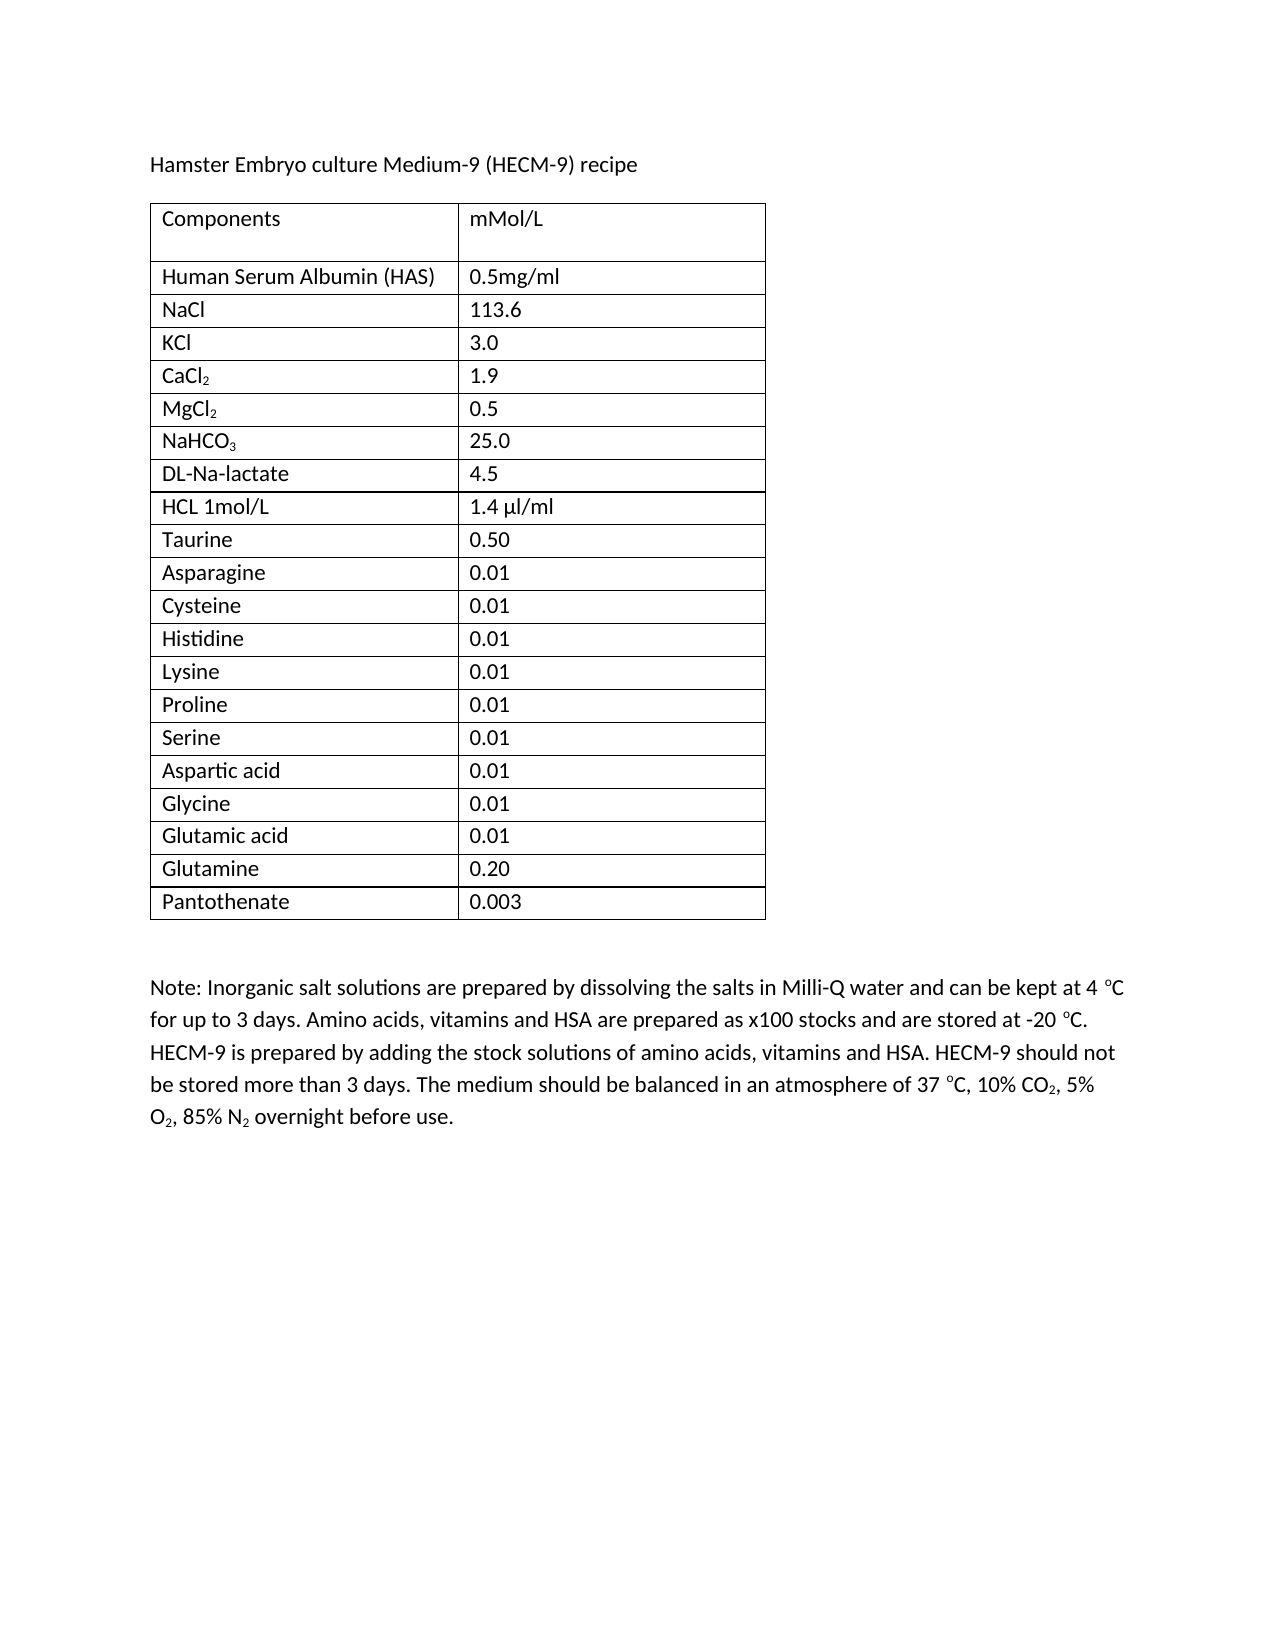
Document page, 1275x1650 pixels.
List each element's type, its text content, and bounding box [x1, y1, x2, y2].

table_cell 0.01 [459, 690, 765, 722]
table_cell Glycine [151, 789, 458, 821]
table_cell Cysteine [151, 591, 458, 623]
table_cell 0.01 [459, 756, 765, 788]
table_header Components [151, 204, 458, 261]
table_cell Pantothenate [151, 888, 458, 919]
table_cell Lysine [151, 657, 458, 689]
table_cell Glutamic acid [151, 822, 458, 853]
table_cell 3.0 [459, 328, 765, 360]
table_cell 0.01 [459, 657, 765, 689]
table_cell 0.5 [459, 394, 765, 426]
table_cell Asparagine [151, 558, 458, 590]
table_header mMol/L [459, 204, 765, 261]
table_cell Taurine [151, 525, 458, 557]
table_cell 0.01 [459, 822, 765, 853]
table_cell DL-Na-lactate [151, 460, 458, 491]
table_cell MgCl2 [151, 394, 458, 426]
table_cell 0.01 [459, 591, 765, 623]
table_cell Histidine [151, 624, 458, 656]
table_cell NaHCO3 [151, 427, 458, 458]
table_cell 4.5 [459, 460, 765, 491]
table_cell KCl [151, 328, 458, 360]
table_cell 0.01 [459, 723, 765, 755]
table_cell Aspartic acid [151, 756, 458, 788]
table_cell Glutamine [151, 855, 458, 886]
table_cell 0.5mg/ml [459, 262, 765, 294]
table_cell 0.20 [459, 855, 765, 886]
table_cell Human Serum Albumin (HAS) [151, 262, 458, 294]
table_cell Proline [151, 690, 458, 722]
table_cell 1.4 μl/ml [459, 493, 765, 524]
table_cell 113.6 [459, 295, 765, 327]
table_cell 0.01 [459, 789, 765, 821]
table_cell NaCl [151, 295, 458, 327]
table_cell 1.9 [459, 361, 765, 393]
table_cell 0.50 [459, 525, 765, 557]
table_cell HCL 1mol/L [151, 493, 458, 524]
table_cell 0.01 [459, 624, 765, 656]
table_cell Serine [151, 723, 458, 755]
table_cell 0.003 [459, 888, 765, 919]
table_cell CaCl2 [151, 361, 458, 393]
table_cell 0.01 [459, 558, 765, 590]
text Note: Inorganic salt solutions are prepared by dissolving the salts in Milli-Q water and can be kept at 4 oC for up to 3 days. Amino acids, vitamins and HSA are prepared as x100 stocks and are stored at -20 oC. HECM-9 is prepared by adding the stock solutions of amino acids, vitamins and HSA. HECM-9 should not be stored more than 3 days. The medium should be balanced in an atmosphere of 37 oC, 10% CO2, 5% O2, 85% N2 overnight before use. [150, 973, 1125, 1130]
text Hamster Embryo culture Medium-9 (HECM-9) recipe [150, 150, 1125, 178]
table_cell 25.0 [459, 427, 765, 458]
